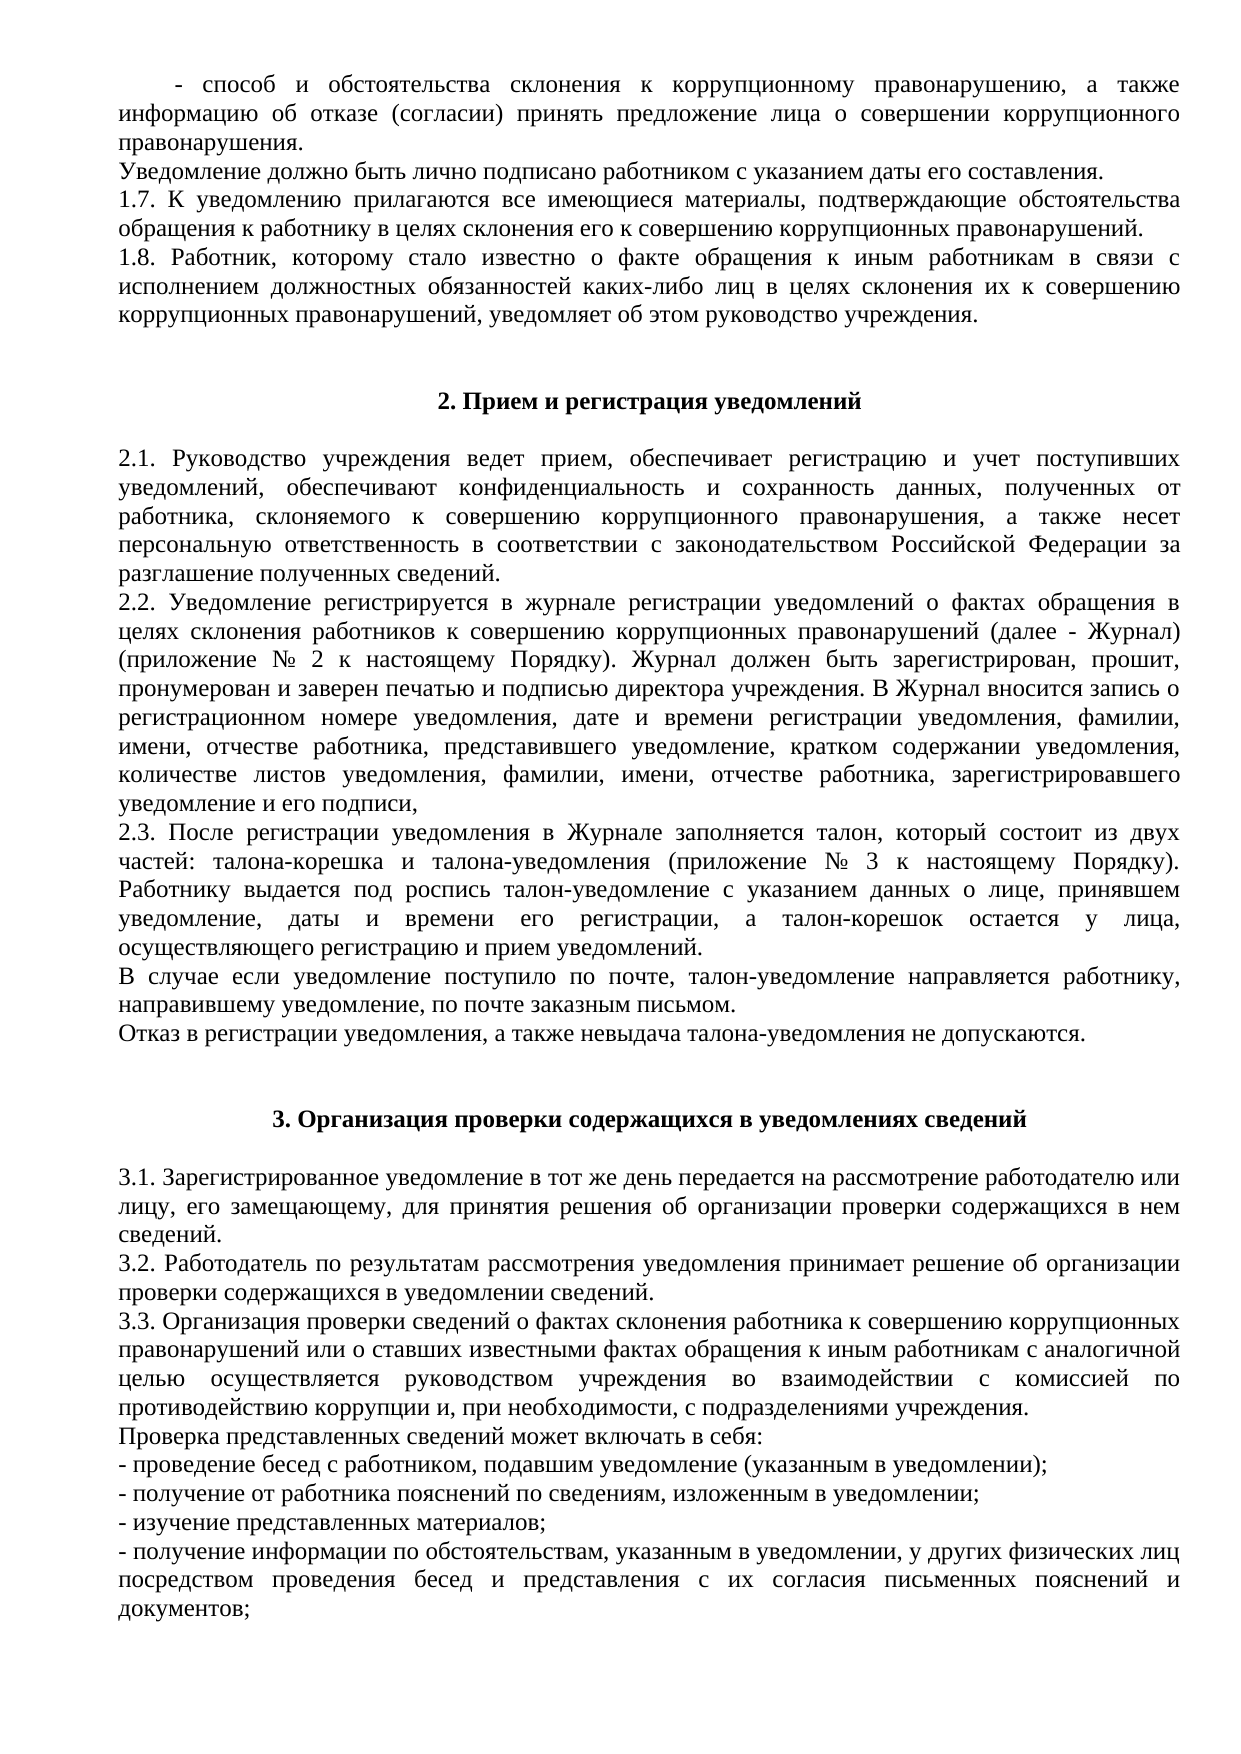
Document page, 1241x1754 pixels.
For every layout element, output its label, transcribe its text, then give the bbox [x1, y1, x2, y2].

subtitle 2. Прием и регистрация уведомлений [118, 386, 1181, 414]
text Уведомление должно быть лично подписано работником с указанием даты его составления. [118, 156, 1181, 184]
text 3.3. Организация проверки сведений о фактах склонения работника к совершению коррупционных правонарушений или о ставших известными фактах обращения к иным работникам с аналогичной целью осуществляется руководством учреждения во взаимодействии с комиссией по противодействию коррупции и, при необходимости, с подразделениями учреждения. [118, 1306, 1181, 1421]
text 2.3. После регистрации уведомления в Журнале заполняется талон, который состоит из двух частей: талона-корешка и талона-уведомления (приложение № 3 к настоящему Порядку). Работнику выдается под роспись талон-уведомление с указанием данных о лице, принявшем уведомление, даты и времени его регистрации, а талон-корешок остается у лица, осуществляющего регистрацию и прием уведомлений. [118, 817, 1181, 961]
text - способ и обстоятельства склонения к коррупционному правонарушению, а также информацию об отказе (согласии) принять предложение лица о совершении коррупционного правонарушения. [118, 69, 1181, 156]
text 1.8. Работник, которому стало известно о факте обращения к иным работникам в связи с исполнением должностных обязанностей каких-либо лиц в целях склонения их к совершению коррупционных правонарушений, уведомляет об этом руководство учреждения. [118, 242, 1181, 328]
text - получение от работника пояснений по сведениям, изложенным в уведомлении; [118, 1478, 1181, 1507]
text - получение информации по обстоятельствам, указанным в уведомлении, у других физических лиц посредством проведения бесед и представления с их согласия письменных пояснений и документов; [118, 1536, 1181, 1622]
text Отказ в регистрации уведомления, а также невыдача талона-уведомления не допускаются. [118, 1018, 1181, 1047]
text - изучение представленных материалов; [118, 1507, 1181, 1536]
text 1.7. К уведомлению прилагаются все имеющиеся материалы, подтверждающие обстоятельства обращения к работнику в целях склонения его к совершению коррупционных правонарушений. [118, 184, 1181, 242]
text 2.1. Руководство учреждения ведет прием, обеспечивает регистрацию и учет поступивших уведомлений, обеспечивают конфиденциальность и сохранность данных, полученных от работника, склоняемого к совершению коррупционного правонарушения, а также несет персональную ответственность в соответствии с законодательством Российской Федерации за разглашение полученных сведений. [118, 443, 1181, 587]
text - проведение бесед с работником, подавшим уведомление (указанным в уведомлении); [118, 1449, 1181, 1478]
text 2.2. Уведомление регистрируется в журнале регистрации уведомлений о фактах обращения в целях склонения работников к совершению коррупционных правонарушений (далее - Журнал) (приложение № 2 к настоящему Порядку). Журнал должен быть зарегистрирован, прошит, пронумерован и заверен печатью и подписью директора учреждения. В Журнал вносится запись о регистрационном номере уведомления, дате и времени регистрации уведомления, фамилии, имени, отчестве работника, представившего уведомление, кратком содержании уведомления, количестве листов уведомления, фамилии, имени, отчестве работника, зарегистрировавшего уведомление и его подписи, [118, 587, 1181, 817]
text 3.1. Зарегистрированное уведомление в тот же день передается на рассмотрение работодателю или лицу, его замещающему, для принятия решения об организации проверки содержащихся в нем сведений. [118, 1162, 1181, 1248]
text 3.2. Работодатель по результатам рассмотрения уведомления принимает решение об организации проверки содержащихся в уведомлении сведений. [118, 1248, 1181, 1306]
text В случае если уведомление поступило по почте, талон-уведомление направляется работнику, направившему уведомление, по почте заказным письмом. [118, 961, 1181, 1018]
subtitle 3. Организация проверки содержащихся в уведомлениях сведений [118, 1104, 1181, 1133]
text Проверка представленных сведений может включать в себя: [118, 1421, 1181, 1449]
